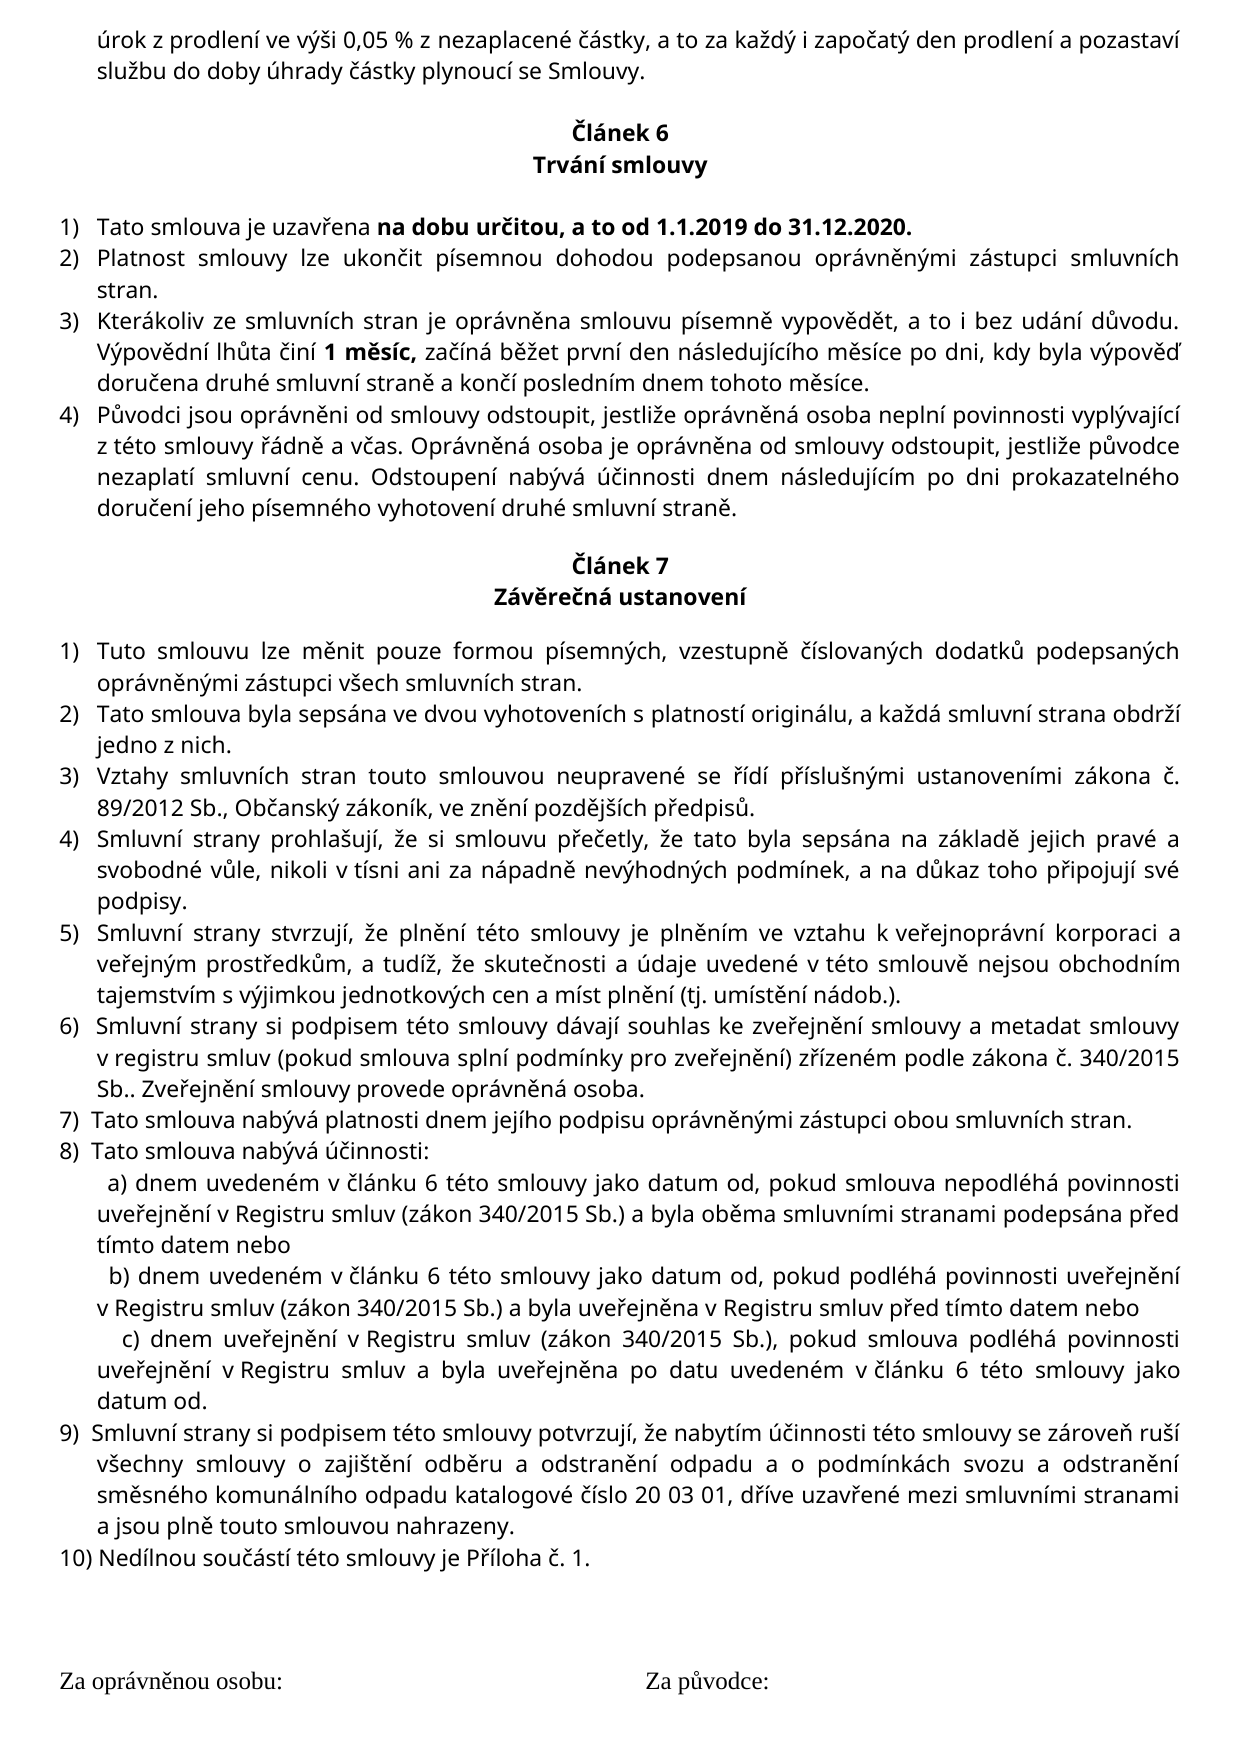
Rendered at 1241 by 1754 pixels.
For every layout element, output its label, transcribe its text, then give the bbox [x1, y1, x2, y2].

text 8) Tato smlouva nabývá účinnosti: [59, 1135, 1181, 1166]
text Závěrečná ustanovení [59, 581, 1181, 612]
text c) dnem uveřejnění v Registru smluv (zákon 340/2015 Sb.), pokud smlouva podléhá povinnosti uveřejnění v Registru smluv a byla uveřejněna po datu uvedeném v článku 6 této smlouvy jako datum od. [59, 1323, 1181, 1416]
text 5) Smluvní strany stvrzují, že plnění této smlouvy je plněním ve vztahu k veřejnoprávní korporaci a veřejným prostředkům, a tudíž, že skutečnosti a údaje uvedené v této smlouvě nejsou obchodním tajemstvím s výjimkou jednotkových cen a míst plnění (tj. umístění nádob.). [59, 916, 1181, 1010]
text 3) Vztahy smluvních stran touto smlouvou neupravené se řídí příslušnými ustanoveními zákona č. 89/2012 Sb., Občanský zákoník, ve znění pozdějších předpisů. [59, 760, 1181, 823]
text 4) Smluvní strany prohlašují, že si smlouvu přečetly, že tato byla sepsána na základě jejich pravé a svobodné vůle, nikoli v tísni ani za nápadně nevýhodných podmínek, a na důkaz toho připojují své podpisy. [59, 823, 1181, 916]
text 2) Platnost smlouvy lze ukončit písemnou dohodou podepsanou oprávněnými zástupci smluvních stran. [59, 242, 1181, 305]
text Za oprávněnou osobu: Za původce: [59, 1666, 1181, 1695]
text 7) Tato smlouva nabývá platnosti dnem jejího podpisu oprávněnými zástupci obou smluvních stran. [59, 1104, 1181, 1135]
text b) dnem uvedeném v článku 6 této smlouvy jako datum od, pokud podléhá povinnosti uveřejnění v Registru smluv (zákon 340/2015 Sb.) a byla uveřejněna v Registru smluv před tímto datem nebo [59, 1260, 1181, 1323]
text 2) Tato smlouva byla sepsána ve dvou vyhotoveních s platností originálu, a každá smluvní strana obdrží jedno z nich. [59, 698, 1181, 760]
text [59, 24, 1181, 86]
text 1) Tuto smlouvu lze měnit pouze formou písemných, vzestupně číslovaných dodatků podepsaných oprávněnými zástupci všech smluvních stran. [59, 635, 1181, 698]
text 6) Smluvní strany si podpisem této smlouvy dávají souhlas ke zveřejnění smlouvy a metadat smlouvy v registru smluv (pokud smlouva splní podmínky pro zveřejnění) zřízeném podle zákona č. 340/2015 Sb.. Zveřejnění smlouvy provede oprávněná osoba. [59, 1010, 1181, 1104]
text Článek 7 [59, 550, 1181, 581]
text 3) Kterákoliv ze smluvních stran je oprávněna smlouvu písemně vypovědět, a to i bez udání důvodu. Výpovědní lhůta činí 1 měsíc, začíná běžet první den následujícího měsíce po dni, kdy byla výpověď doručena druhé smluvní straně a končí posledním dnem tohoto měsíce. [59, 305, 1181, 399]
text 9) Smluvní strany si podpisem této smlouvy potvrzují, že nabytím účinnosti této smlouvy se zároveň ruší všechny smlouvy o zajištění odběru a odstranění odpadu a o podmínkách svozu a odstranění směsného komunálního odpadu katalogové číslo 20 03 01, dříve uzavřené mezi smluvními stranami a jsou plně touto smlouvou nahrazeny. [59, 1416, 1181, 1541]
text 1) Tato smlouva je uzavřena na dobu určitou, a to od 1.1.2019 do 31.12.2020. [59, 211, 1181, 242]
text 10) Nedílnou součástí této smlouvy je Příloha č. 1. [59, 1541, 1181, 1573]
text a) dnem uvedeném v článku 6 této smlouvy jako datum od, pokud smlouva nepodléhá povinnosti uveřejnění v Registru smluv (zákon 340/2015 Sb.) a byla oběma smluvními stranami podepsána před tímto datem nebo [59, 1166, 1181, 1260]
text Trvání smlouvy [59, 149, 1181, 180]
text Článek 6 [59, 117, 1181, 149]
text 4) Původci jsou oprávněni od smlouvy odstoupit, jestliže oprávněná osoba neplní povinnosti vyplývající z této smlouvy řádně a včas. Oprávněná osoba je oprávněna od smlouvy odstoupit, jestliže původce nezaplatí smluvní cenu. Odstoupení nabývá účinnosti dnem následujícím po dni prokazatelného doručení jeho písemného vyhotovení druhé smluvní straně. [59, 399, 1181, 524]
